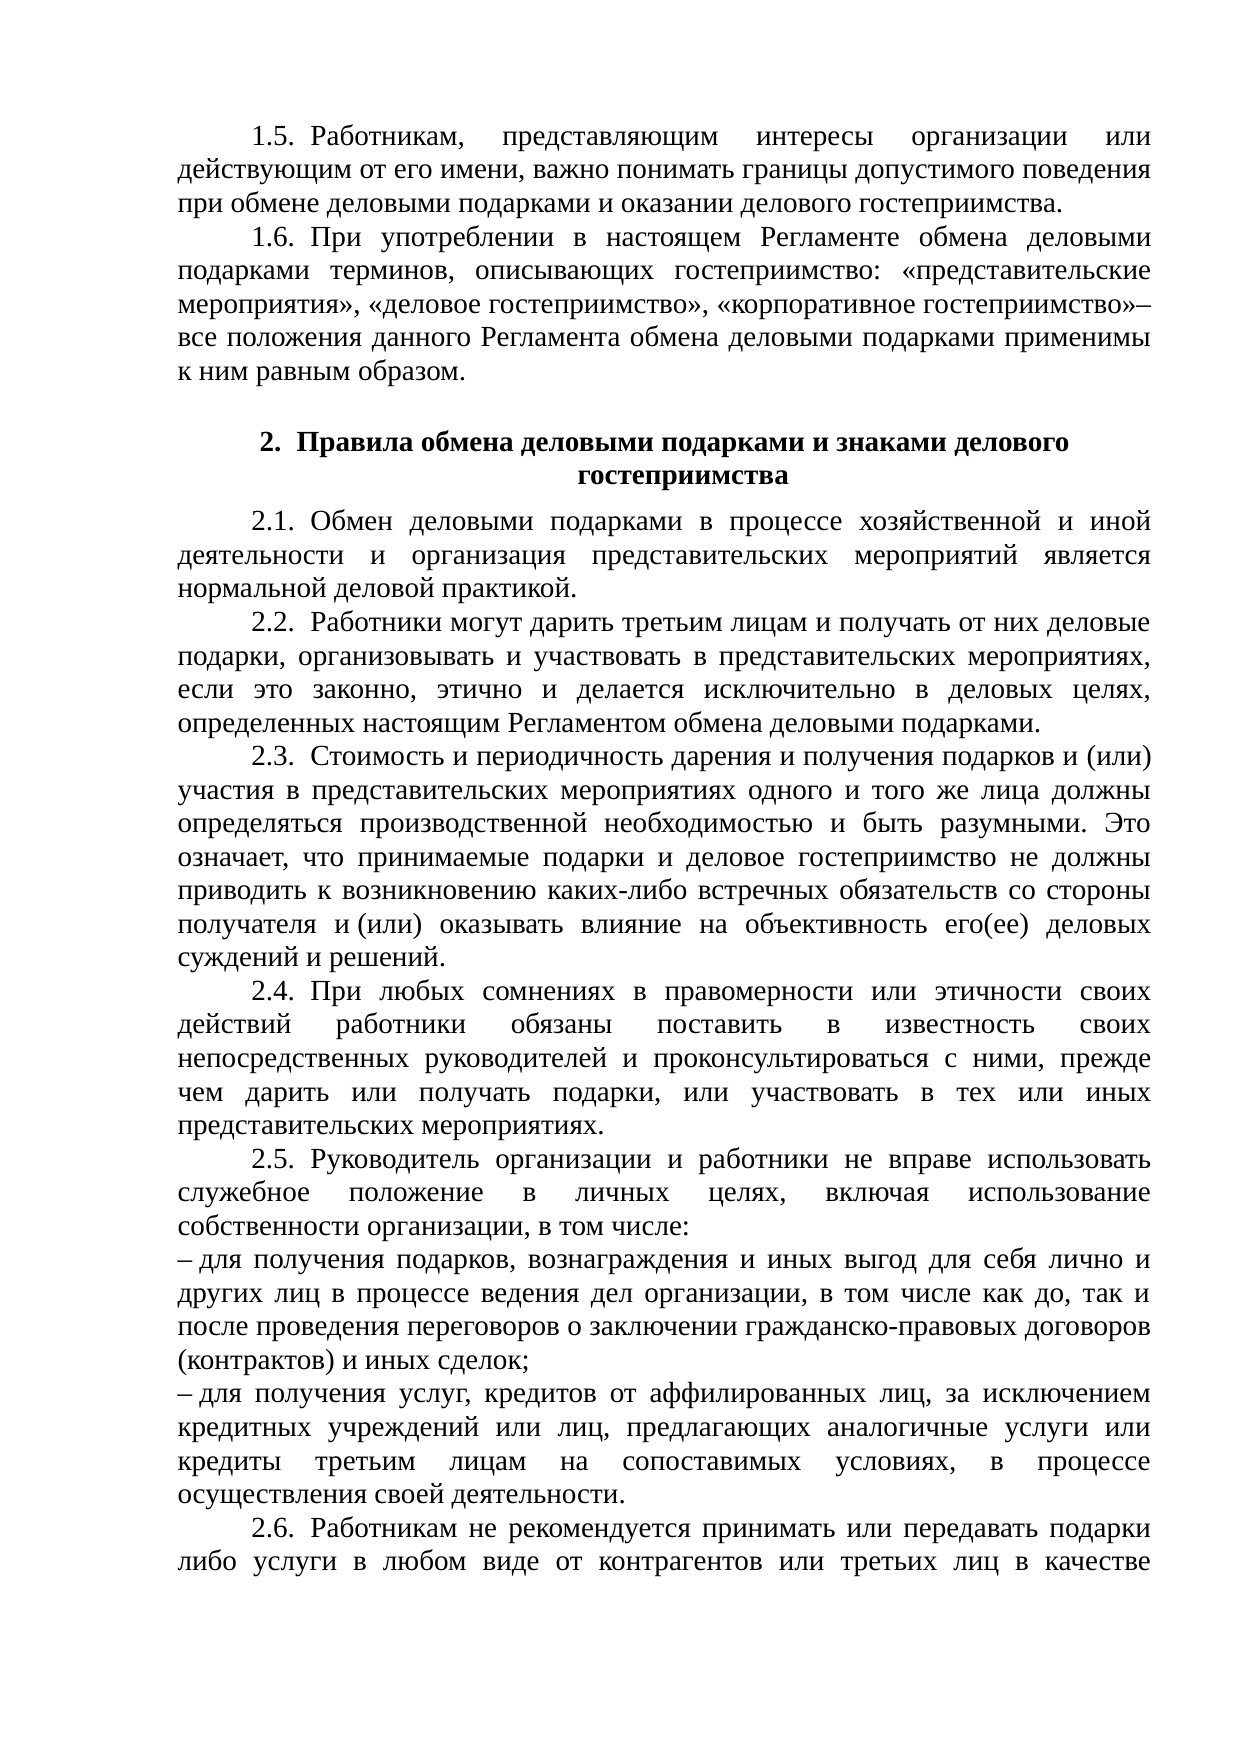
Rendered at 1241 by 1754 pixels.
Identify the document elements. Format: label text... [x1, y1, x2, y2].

list При употреблении в настоящем Регламенте обмена деловыми подарками терминов, описывающих гостеприимство: «представительские мероприятия», «деловое гостеприимство», «корпоративное гостеприимство»– все положения данного Регламента обмена деловыми подарками применимы к ним равным образом. [177, 219, 1152, 386]
list Работники могут дарить третьим лицам и получать от них деловые подарки, организовывать и участвовать в представительских мероприятиях, если это законно, этично и делается исключительно в деловых целях, определенных настоящим Регламентом обмена деловыми подарками. [177, 604, 1152, 738]
list При любых сомнениях в правомерности или этичности своих действий работники обязаны поставить в известность своих непосредственных руководителей и проконсультироваться с ними, прежде чем дарить или получать подарки, или участвовать в тех или иных представительских мероприятиях. [177, 973, 1152, 1141]
list Стоимость и периодичность дарения и получения подарков и (или) участия в представительских мероприятиях одного и того же лица должны определяться производственной необходимостью и быть разумными. Это означает, что принимаемые подарки и деловое гостеприимство не должны приводить к возникновению каких-либо встречных обязательств со стороны получателя и (или) оказывать влияние на объективность его(ее) деловых суждений и решений. [177, 738, 1152, 973]
text – для получения подарков, вознаграждения и иных выгод для себя лично и других лиц в процессе ведения дел организации, в том числе как до, так и после проведения переговоров о заключении гражданско-правовых договоров (контрактов) и иных сделок; [177, 1241, 1152, 1376]
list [177, 1510, 1152, 1577]
list Обмен деловыми подарками в процессе хозяйственной и иной деятельности и организация представительских мероприятий является нормальной деловой практикой. [177, 503, 1152, 604]
list Правила обмена деловыми подарками и знаками делового гостеприимства [177, 424, 1152, 491]
list Руководитель организации и работники не вправе использовать служебное положение в личных целях, включая использование собственности организации, в том числе: [177, 1141, 1152, 1241]
list Работникам, представляющим интересы организации или действующим от его имени, важно понимать границы допустимого поведения при обмене деловыми подарками и оказании делового гостеприимства. [177, 118, 1152, 219]
text – для получения услуг, кредитов от аффилированных лиц, за исключением кредитных учреждений или лиц, предлагающих аналогичные услуги или кредиты третьим лицам на сопоставимых условиях, в процессе осуществления своей деятельности. [177, 1376, 1152, 1510]
